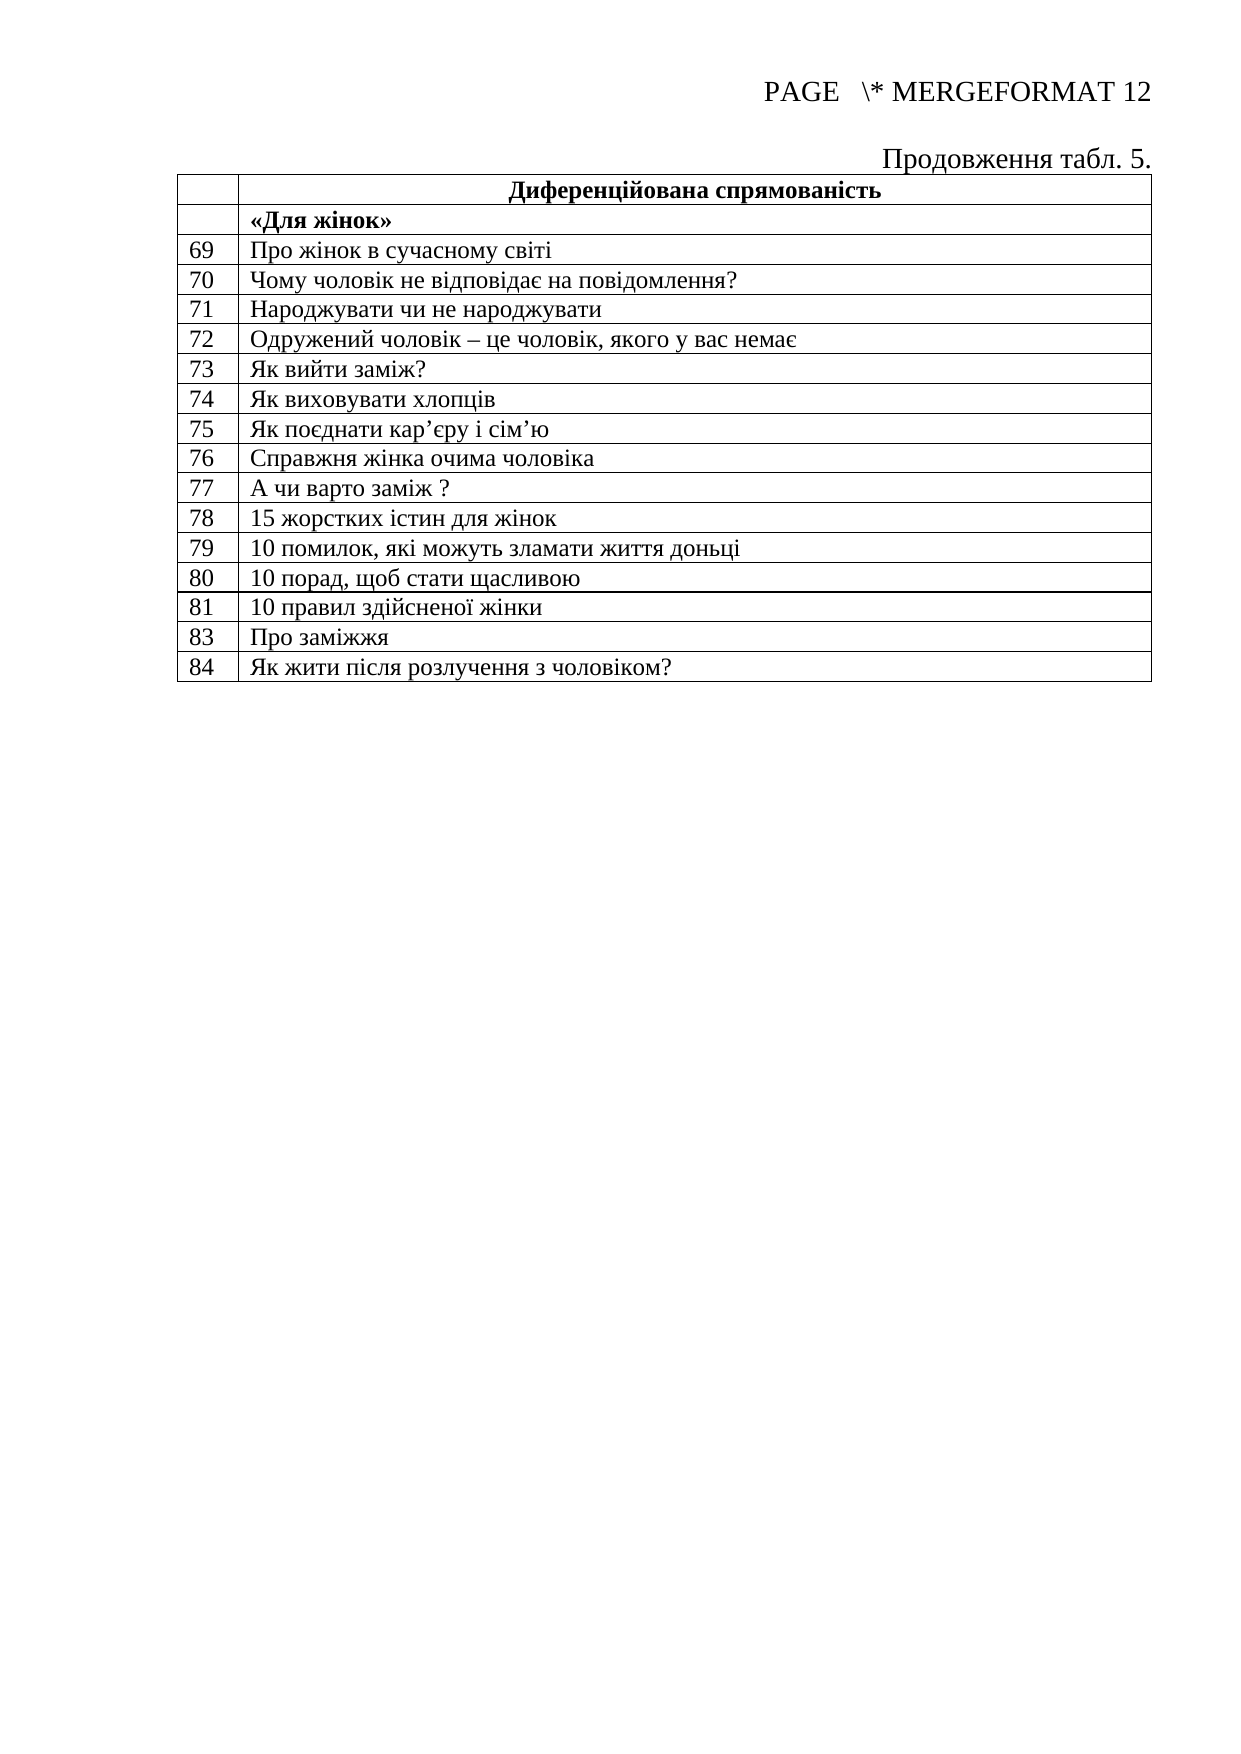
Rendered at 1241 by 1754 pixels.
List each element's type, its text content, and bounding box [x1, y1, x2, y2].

table_cell 71 [178, 295, 238, 323]
table_cell 10 помилок, які можуть зламати життя доньці [239, 533, 1151, 562]
table_header Диференційована спрямованість [239, 175, 1151, 204]
table_cell Справжня жінка очима чоловіка [239, 444, 1151, 472]
table_cell Як виховувати хлопців [239, 384, 1151, 413]
table_cell 75 [178, 414, 238, 442]
table_header [178, 175, 238, 204]
table_cell 69 [178, 235, 238, 264]
table_cell 80 [178, 563, 238, 591]
table_cell 78 [178, 503, 238, 532]
table_cell Як жити після розлучення з чоловіком? [239, 652, 1151, 681]
table_cell 73 [178, 354, 238, 383]
table_cell 10 правил здійсненої жінки [239, 593, 1151, 621]
table_cell «Для жінок» [239, 205, 1151, 234]
table_cell 77 [178, 473, 238, 502]
table_cell 72 [178, 324, 238, 353]
table_cell [178, 205, 238, 234]
table_cell А чи варто заміж ? [239, 473, 1151, 502]
table_cell 81 [178, 593, 238, 621]
table_cell 84 [178, 652, 238, 681]
table_cell 10 порад, щоб стати щасливою [239, 563, 1151, 591]
table_cell Про заміжжя [239, 622, 1151, 651]
table_cell Як вийти заміж? [239, 354, 1151, 383]
table_cell 79 [178, 533, 238, 562]
table_cell Чому чоловік не відповідає на повідомлення? [239, 265, 1151, 293]
table_cell Одружений чоловік – це чоловік, якого у вас немає [239, 324, 1151, 353]
table_cell 83 [178, 622, 238, 651]
table_cell 70 [178, 265, 238, 293]
table_cell 76 [178, 444, 238, 472]
table_cell Народжувати чи не народжувати [239, 295, 1151, 323]
table_cell 74 [178, 384, 238, 413]
text Продовження табл. 5. [177, 141, 1152, 174]
table_cell Про жінок в сучасному світі [239, 235, 1151, 264]
table_cell Як поєднати кар’єру і сім’ю [239, 414, 1151, 442]
table_cell 15 жорстких істин для жінок [239, 503, 1151, 532]
